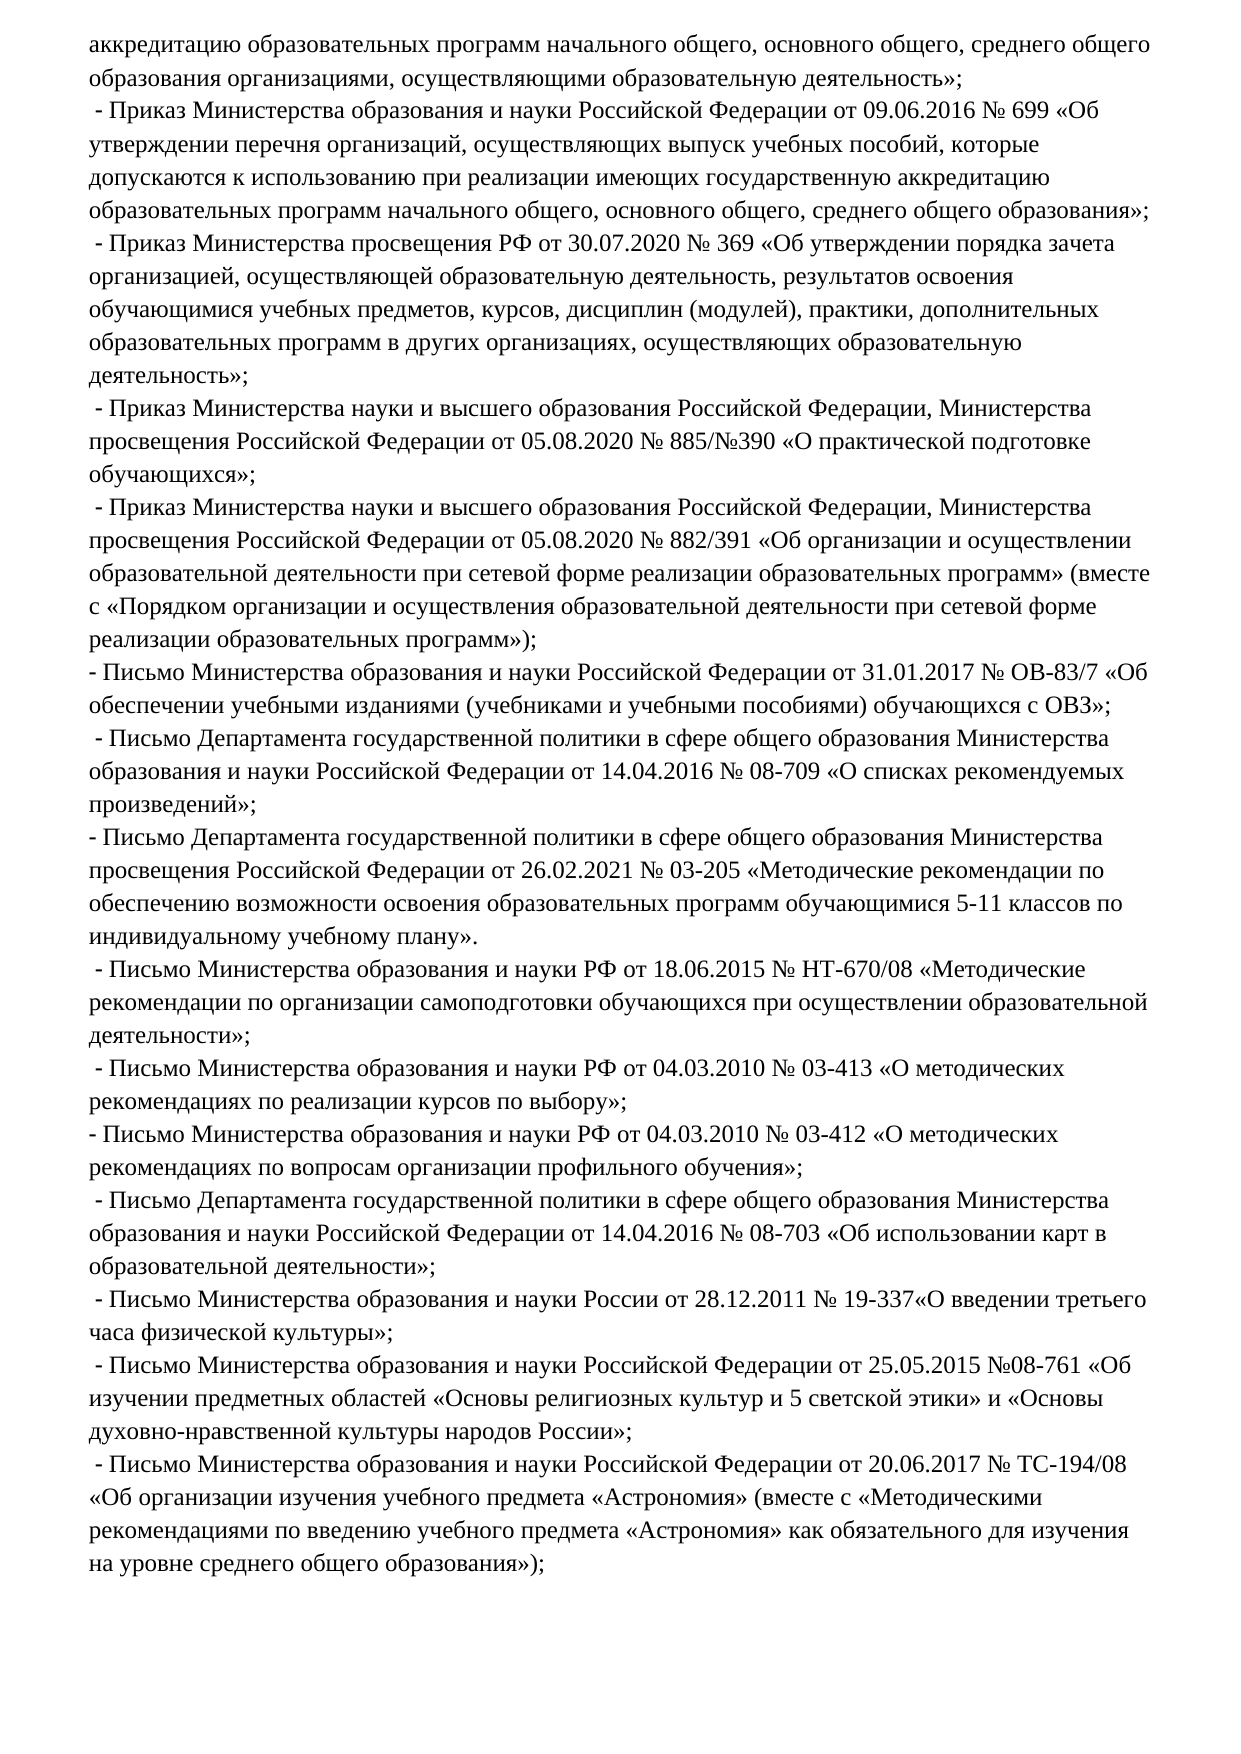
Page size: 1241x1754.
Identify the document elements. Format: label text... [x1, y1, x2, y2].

list Приказ Министерства образования и науки Российской Федерации от 09.06.2016 № 699 «Об утверждении перечня организаций, осуществляющих выпуск учебных пособий, которые допускаются к использованию при реализации имеющих государственную аккредитацию образовательных программ начального общего, основного общего, среднего общего образования»; [89, 96, 1152, 223]
list Письмо Министерства образования и науки РФ от 04.03.2010 № 03-413 «О методических рекомендациях по реализации курсов по выбору»; [89, 1053, 1152, 1115]
list Письмо Департамента государственной политики в сфере общего образования Министерства просвещения Российской Федерации от 26.02.2021 № 03-205 «Методические рекомендации по обеспечению возможности освоения образовательных программ обучающимися 5-11 классов по индивидуальному учебному плану». [89, 822, 1152, 950]
list Письмо Министерства образования и науки Российской Федерации от 25.05.2015 №08-761 «Об изучении предметных областей «Основы религиозных культур и 5 светской этики» и «Основы духовно-нравственной культуры народов России»; [89, 1350, 1152, 1445]
list Письмо Департамента государственной политики в сфере общего образования Министерства образования и науки Российской Федерации от 14.04.2016 № 08-703 «Об использовании карт в образовательной деятельности»; [89, 1185, 1152, 1280]
list Письмо Министерства образования и науки Российской Федерации от 20.06.2017 № ТС-194/08 «Об организации изучения учебного предмета «Астрономия» (вместе с «Методическими рекомендациями по введению учебного предмета «Астрономия» как обязательного для изучения на уровне среднего общего образования»); [89, 1449, 1152, 1577]
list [89, 29, 1152, 91]
list Письмо Министерства образования и науки РФ от 18.06.2015 № НТ-670/08 «Методические рекомендации по организации самоподготовки обучающихся при осуществлении образовательной деятельности»; [89, 954, 1152, 1049]
list Приказ Министерства науки и высшего образования Российской Федерации, Министерства просвещения Российской Федерации от 05.08.2020 № 885/№390 «О практической подготовке обучающихся»; [89, 393, 1152, 488]
list Письмо Министерства образования и науки РФ от 04.03.2010 № 03-412 «О методических рекомендациях по вопросам организации профильного обучения»; [89, 1119, 1152, 1181]
list Приказ Министерства науки и высшего образования Российской Федерации, Министерства просвещения Российской Федерации от 05.08.2020 № 882/391 «Об организации и осуществлении образовательной деятельности при сетевой форме реализации образовательных программ» (вместе с «Порядком организации и осуществления образовательной деятельности при сетевой форме реализации образовательных программ»); [89, 492, 1152, 653]
list Письмо Министерства образования и науки Российской Федерации от 31.01.2017 № ОВ-83/7 «Об обеспечении учебными изданиями (учебниками и учебными пособиями) обучающихся с ОВЗ»; [89, 657, 1152, 719]
list Приказ Министерства просвещения РФ от 30.07.2020 № 369 «Об утверждении порядка зачета организацией, осуществляющей образовательную деятельность, результатов освоения обучающимися учебных предметов, курсов, дисциплин (модулей), практики, дополнительных образовательных программ в других организациях, осуществляющих образовательную деятельность»; [89, 228, 1152, 388]
list Письмо Департамента государственной политики в сфере общего образования Министерства образования и науки Российской Федерации от 14.04.2016 № 08-709 «О списках рекомендуемых произведений»; [89, 723, 1152, 818]
list Письмо Министерства образования и науки России от 28.12.2011 № 19-337«О введении третьего часа физической культуры»; [89, 1284, 1152, 1346]
